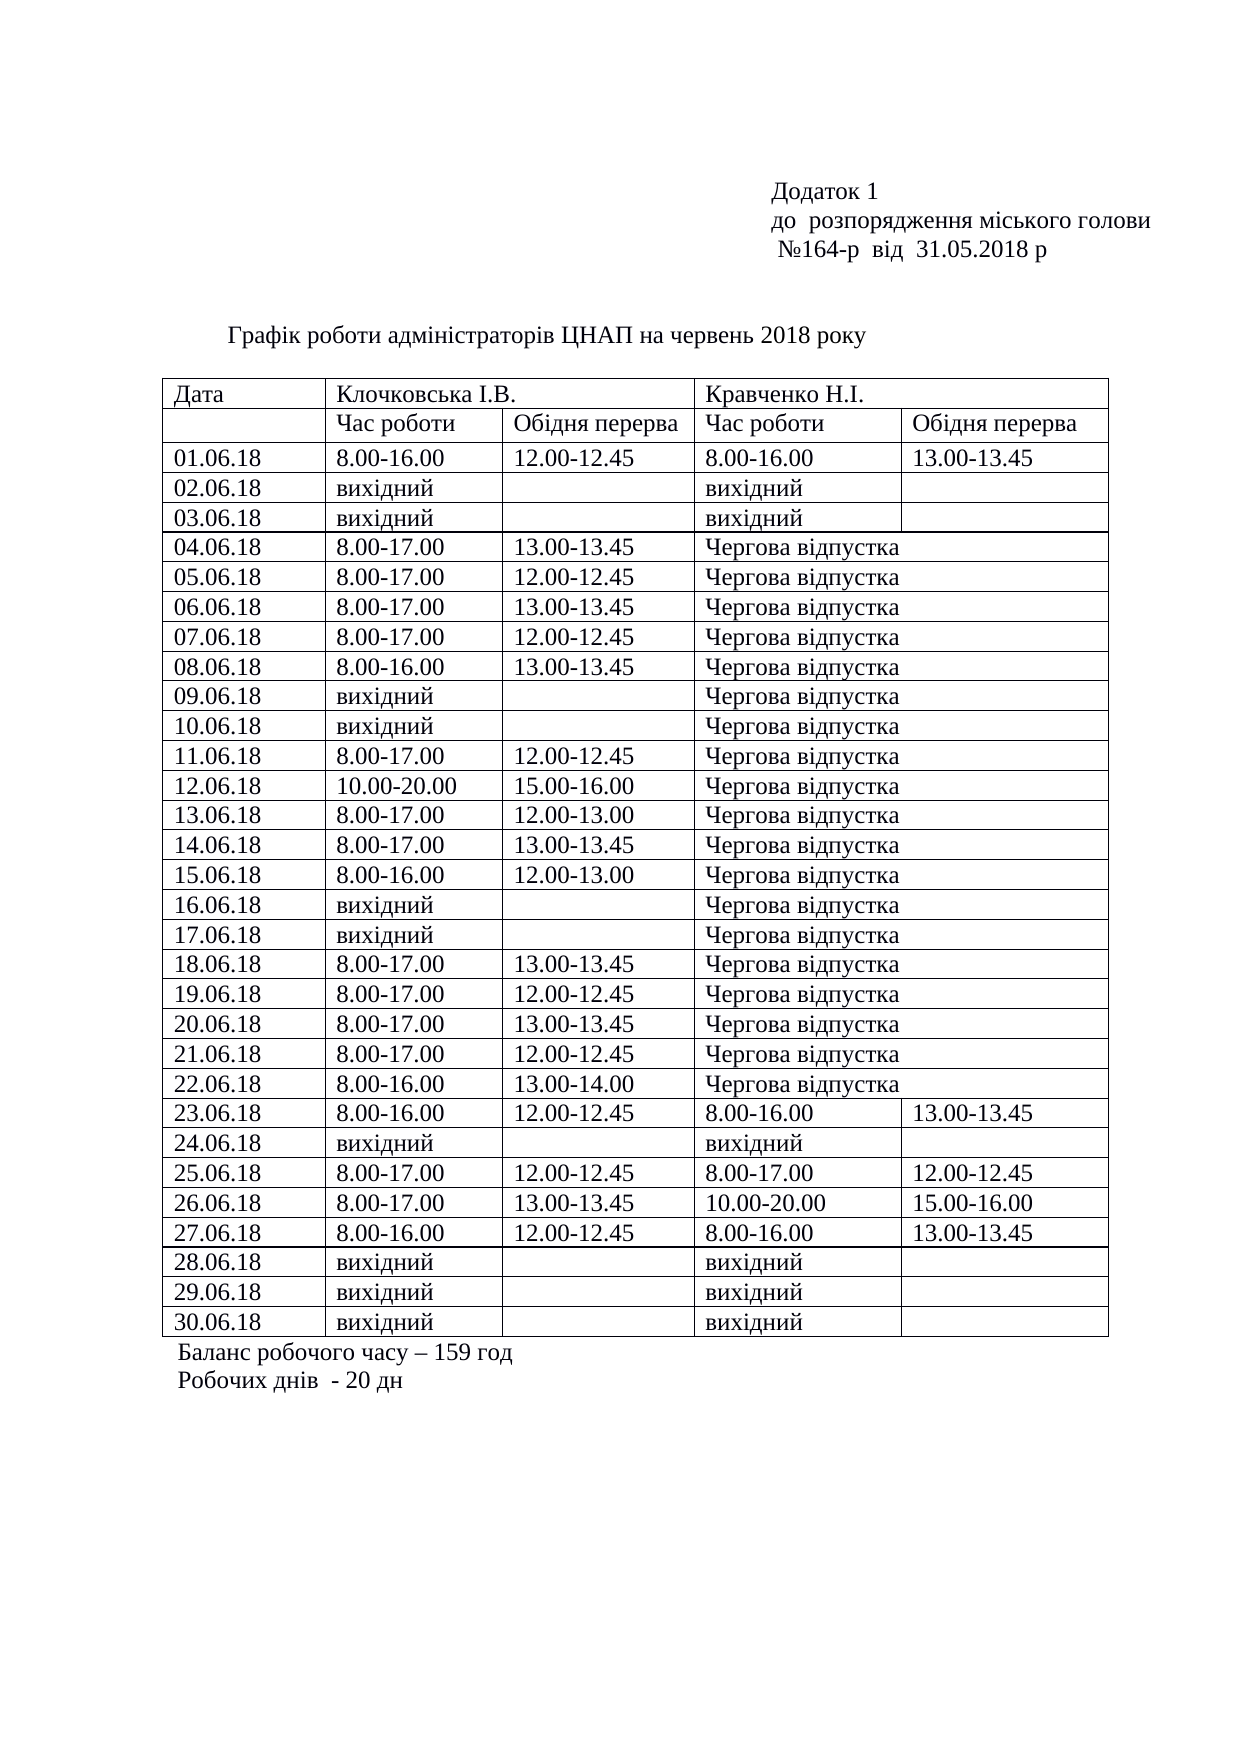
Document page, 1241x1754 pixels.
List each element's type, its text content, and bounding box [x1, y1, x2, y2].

table_cell 04.06.18 [163, 533, 325, 561]
table_cell Чергова відпустка [695, 860, 1108, 889]
table_header Кравченко Н.І. [695, 379, 1108, 407]
table_cell 8.00-17.00 [326, 741, 502, 770]
table_cell 12.00-12.45 [902, 1158, 1108, 1187]
table_cell Чергова відпустка [695, 711, 1108, 740]
table_cell 10.00-20.00 [326, 771, 502, 799]
table_cell Чергова відпустка [695, 979, 1108, 1008]
table_cell [902, 1248, 1108, 1276]
text №164-р від 31.05.2018 р [177, 234, 1152, 263]
table_cell 21.06.18 [163, 1039, 325, 1068]
table_cell вихідний [326, 1128, 502, 1157]
table_cell 02.06.18 [163, 473, 325, 502]
table_cell вихідний [695, 1128, 901, 1157]
table_cell 13.00-13.45 [503, 652, 694, 680]
table_cell 12.00-12.45 [503, 1099, 694, 1127]
table_cell 15.00-16.00 [503, 771, 694, 799]
table_cell 12.06.18 [163, 771, 325, 799]
table_cell 12.00-12.45 [503, 562, 694, 591]
table_cell Чергова відпустка [695, 741, 1108, 770]
table_cell 13.00-13.45 [503, 830, 694, 859]
table_cell 27.06.18 [163, 1218, 325, 1246]
table_cell 13.00-13.45 [902, 1218, 1108, 1246]
table_cell Чергова відпустка [695, 622, 1108, 651]
table_cell 03.06.18 [163, 503, 325, 531]
table_cell [902, 503, 1108, 531]
text до розпорядження міського голови [177, 205, 1152, 234]
table_cell [503, 1248, 694, 1276]
table_cell 8.00-17.00 [326, 830, 502, 859]
table_cell 13.00-13.45 [503, 1188, 694, 1217]
table_cell 12.00-12.45 [503, 1158, 694, 1187]
table_cell 01.06.18 [163, 443, 325, 472]
table_cell вихідний [695, 473, 901, 502]
table_cell 8.00-17.00 [326, 562, 502, 591]
table_cell 8.00-17.00 [326, 533, 502, 561]
table_cell вихідний [326, 1307, 502, 1336]
table_cell 22.06.18 [163, 1069, 325, 1097]
table_cell 15.00-16.00 [902, 1188, 1108, 1217]
table_cell 13.06.18 [163, 801, 325, 829]
table_cell Чергова відпустка [695, 652, 1108, 680]
table_cell [503, 473, 694, 502]
table_cell 8.00-16.00 [326, 443, 502, 472]
table_cell 13.00-13.45 [503, 533, 694, 561]
table_cell 12.00-12.45 [503, 1218, 694, 1246]
table_cell 8.00-16.00 [326, 860, 502, 889]
text Додаток 1 [177, 176, 1152, 205]
table_cell 30.06.18 [163, 1307, 325, 1336]
table_cell 15.06.18 [163, 860, 325, 889]
table_cell 10.06.18 [163, 711, 325, 740]
table_cell 8.00-16.00 [695, 1099, 901, 1127]
table_cell [503, 890, 694, 919]
table_cell 8.00-16.00 [695, 443, 901, 472]
table_cell 12.00-12.45 [503, 1039, 694, 1068]
table_cell вихідний [326, 1248, 502, 1276]
table_cell вихідний [326, 1277, 502, 1306]
table_cell [503, 503, 694, 531]
table_cell 8.00-16.00 [326, 1099, 502, 1127]
table_cell 8.00-17.00 [326, 950, 502, 978]
text Баланс робочого часу – 159 год [177, 1337, 1152, 1366]
table_cell Обідня перерва [902, 409, 1108, 442]
table_cell 13.00-13.45 [503, 592, 694, 621]
table_cell 28.06.18 [163, 1248, 325, 1276]
table_cell Чергова відпустка [695, 1039, 1108, 1068]
table_cell 8.00-16.00 [695, 1218, 901, 1246]
table_cell Чергова відпустка [695, 771, 1108, 799]
table_cell [902, 1128, 1108, 1157]
table_cell [503, 1277, 694, 1306]
table_header Дата [163, 379, 325, 407]
table_cell 05.06.18 [163, 562, 325, 591]
table_cell 8.00-17.00 [326, 1158, 502, 1187]
table_cell 13.00-13.45 [902, 1099, 1108, 1127]
table_cell вихідний [695, 1248, 901, 1276]
table_cell [503, 1307, 694, 1336]
table_cell Час роботи [695, 409, 901, 442]
table_cell 13.00-13.45 [503, 1009, 694, 1038]
table_cell [902, 1277, 1108, 1306]
text Графік роботи адміністраторів ЦНАП на червень 2018 року [177, 320, 1152, 349]
table_cell вихідний [695, 1307, 901, 1336]
table_cell 12.00-13.00 [503, 801, 694, 829]
table_cell 23.06.18 [163, 1099, 325, 1127]
table_cell 26.06.18 [163, 1188, 325, 1217]
text Робочих днів - 20 дн [177, 1366, 1152, 1394]
table_cell 11.06.18 [163, 741, 325, 770]
table_cell Чергова відпустка [695, 801, 1108, 829]
table_cell Чергова відпустка [695, 592, 1108, 621]
table_cell 8.00-17.00 [326, 1039, 502, 1068]
table_cell [902, 473, 1108, 502]
table_cell 12.00-12.45 [503, 443, 694, 472]
table_cell 12.00-13.00 [503, 860, 694, 889]
table_cell 09.06.18 [163, 681, 325, 710]
table_cell [163, 409, 325, 442]
table_cell вихідний [326, 920, 502, 948]
table_cell 14.06.18 [163, 830, 325, 859]
table_cell 13.00-14.00 [503, 1069, 694, 1097]
table_cell [503, 711, 694, 740]
table_cell 25.06.18 [163, 1158, 325, 1187]
table_cell 8.00-17.00 [695, 1158, 901, 1187]
table_cell 13.00-13.45 [902, 443, 1108, 472]
table_cell 8.00-17.00 [326, 1188, 502, 1217]
table_cell 8.00-16.00 [326, 1069, 502, 1097]
table_cell Обідня перерва [503, 409, 694, 442]
table_cell 8.00-16.00 [326, 652, 502, 680]
table_cell Чергова відпустка [695, 533, 1108, 561]
table_cell 8.00-17.00 [326, 979, 502, 1008]
table_cell вихідний [326, 473, 502, 502]
table_cell 8.00-17.00 [326, 622, 502, 651]
table_cell [902, 1307, 1108, 1336]
table_cell 24.06.18 [163, 1128, 325, 1157]
table_cell [503, 920, 694, 948]
table_cell Чергова відпустка [695, 1069, 1108, 1097]
table_cell Чергова відпустка [695, 950, 1108, 978]
table_cell 12.00-12.45 [503, 741, 694, 770]
table_cell вихідний [326, 890, 502, 919]
table_cell 13.00-13.45 [503, 950, 694, 978]
table_cell 8.00-16.00 [326, 1218, 502, 1246]
table_cell Чергова відпустка [695, 830, 1108, 859]
table_cell Чергова відпустка [695, 1009, 1108, 1038]
table_cell 08.06.18 [163, 652, 325, 680]
table_cell вихідний [695, 503, 901, 531]
table_cell Чергова відпустка [695, 920, 1108, 948]
table_header Клочковська І.В. [326, 379, 694, 407]
table_cell 19.06.18 [163, 979, 325, 1008]
table_cell вихідний [326, 681, 502, 710]
table_cell Час роботи [326, 409, 502, 442]
table_cell вихідний [326, 503, 502, 531]
table_cell вихідний [326, 711, 502, 740]
table_cell 20.06.18 [163, 1009, 325, 1038]
table_cell 8.00-17.00 [326, 592, 502, 621]
table_cell Чергова відпустка [695, 681, 1108, 710]
table_cell 12.00-12.45 [503, 979, 694, 1008]
table_cell Чергова відпустка [695, 562, 1108, 591]
table_cell 8.00-17.00 [326, 801, 502, 829]
table_cell 8.00-17.00 [326, 1009, 502, 1038]
table_cell 18.06.18 [163, 950, 325, 978]
table_cell 12.00-12.45 [503, 622, 694, 651]
table_cell [503, 1128, 694, 1157]
table_cell 07.06.18 [163, 622, 325, 651]
table_cell вихідний [695, 1277, 901, 1306]
table_cell 29.06.18 [163, 1277, 325, 1306]
table_cell 16.06.18 [163, 890, 325, 919]
table_cell Чергова відпустка [695, 890, 1108, 919]
table_cell 10.00-20.00 [695, 1188, 901, 1217]
table_cell 06.06.18 [163, 592, 325, 621]
table_cell [503, 681, 694, 710]
table_cell 17.06.18 [163, 920, 325, 948]
